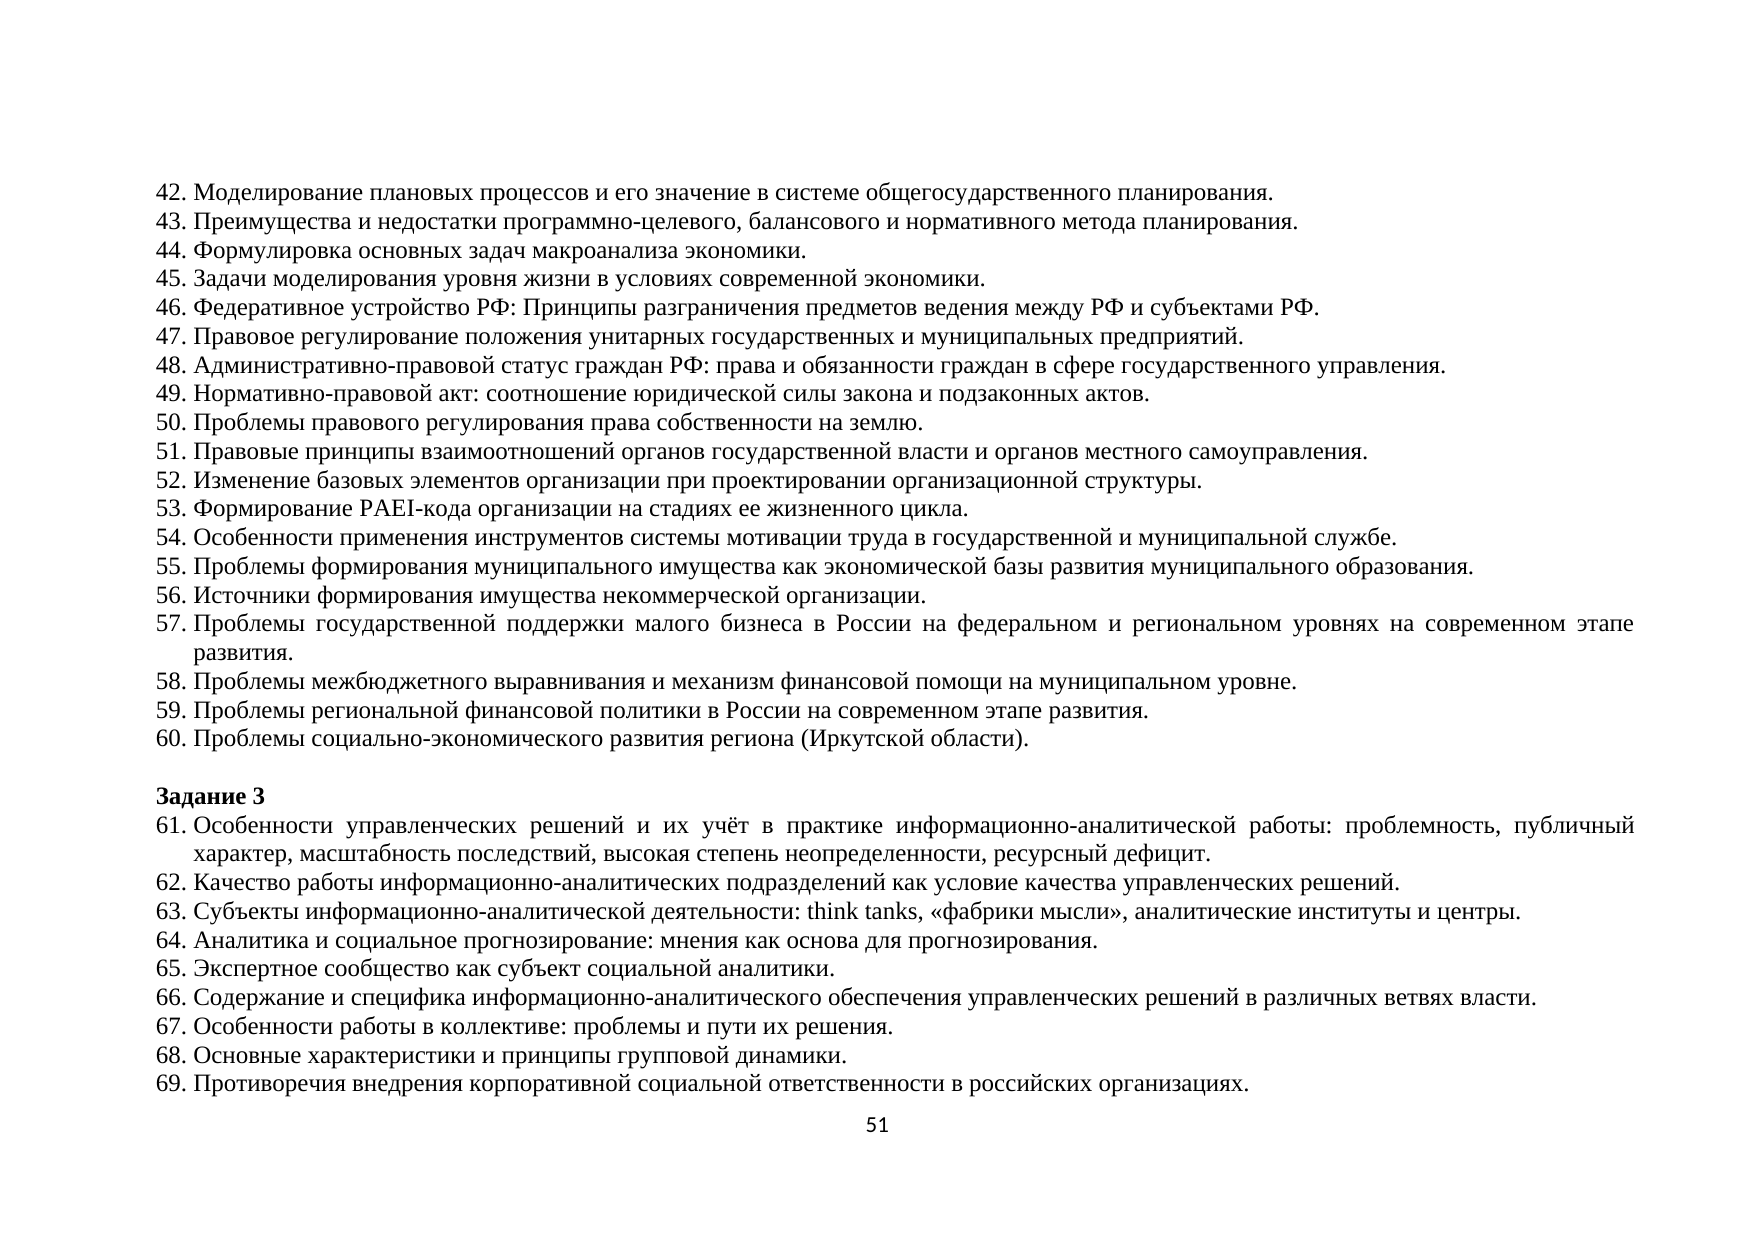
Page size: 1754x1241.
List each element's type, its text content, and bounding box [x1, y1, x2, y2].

list Проблемы региональной финансовой политики в России на современном этапе развития. [156, 695, 1636, 723]
list Нормативно-правовой акт: соотношение юридической силы закона и подзаконных актов. [156, 378, 1636, 407]
list Содержание и специфика информационно-аналитического обеспечения управленческих решений в различных ветвях власти. [156, 982, 1636, 1011]
list Моделирование плановых процессов и его значение в системе общегосударственного планирования. [156, 177, 1636, 206]
list Особенности работы в коллективе: проблемы и пути их решения. [156, 1011, 1636, 1040]
list Проблемы государственной поддержки малого бизнеса в России на федеральном и региональном уровнях на современном этапе развития. [156, 608, 1636, 666]
list Проблемы формирования муниципального имущества как экономической базы развития муниципального образования. [156, 551, 1636, 580]
list Проблемы правового регулирования права собственности на землю. [156, 407, 1636, 436]
list Правовые принципы взаимоотношений органов государственной власти и органов местного самоуправления. [156, 436, 1636, 465]
list Качество работы информационно-аналитических подразделений как условие качества управленческих решений. [156, 867, 1636, 896]
list Формулировка основных задач макроанализа экономики. [156, 235, 1636, 263]
list Аналитика и социальное прогнозирование: мнения как основа для прогнозирования. [156, 925, 1636, 953]
list Основные характеристики и принципы групповой динамики. [156, 1040, 1636, 1068]
list Особенности управленческих решений и их учёт в практике информационно-аналитической работы: проблемность, публичный характер, масштабность последствий, высокая степень неопределенности, ресурсный дефицит. [156, 810, 1636, 867]
list Правовое регулирование положения унитарных государственных и муниципальных предприятий. [156, 321, 1636, 350]
list Задачи моделирования уровня жизни в условиях современной экономики. [156, 263, 1636, 292]
list Преимущества и недостатки программно-целевого, балансового и нормативного метода планирования. [156, 206, 1636, 235]
list Противоречия внедрения корпоративной социальной ответственности в российских организациях. [156, 1068, 1636, 1097]
list Экспертное сообщество как субъект социальной аналитики. [156, 953, 1636, 982]
list Административно-правовой статус граждан РФ: права и обязанности граждан в сфере государственного управления. [156, 350, 1636, 378]
list Проблемы социально-экономического развития региона (Иркутской области). [156, 723, 1636, 752]
list Источники формирования имущества некоммерческой организации. [156, 580, 1636, 608]
list Особенности применения инструментов системы мотивации труда в государственной и муниципальной службе. [156, 522, 1636, 551]
list Формирование PAEI-кода организации на стадиях ее жизненного цикла. [156, 493, 1636, 522]
list Проблемы межбюджетного выравнивания и механизм финансовой помощи на муниципальном уровне. [156, 666, 1636, 695]
list Задание 3 [156, 781, 1636, 810]
list Субъекты информационно-аналитической деятельности: think tanks, «фабрики мысли», аналитические институты и центры. [156, 896, 1636, 925]
list Федеративное устройство РФ: Принципы разграничения предметов ведения между РФ и субъектами РФ. [156, 292, 1636, 321]
list Изменение базовых элементов организации при проектировании организационной структуры. [156, 465, 1636, 493]
